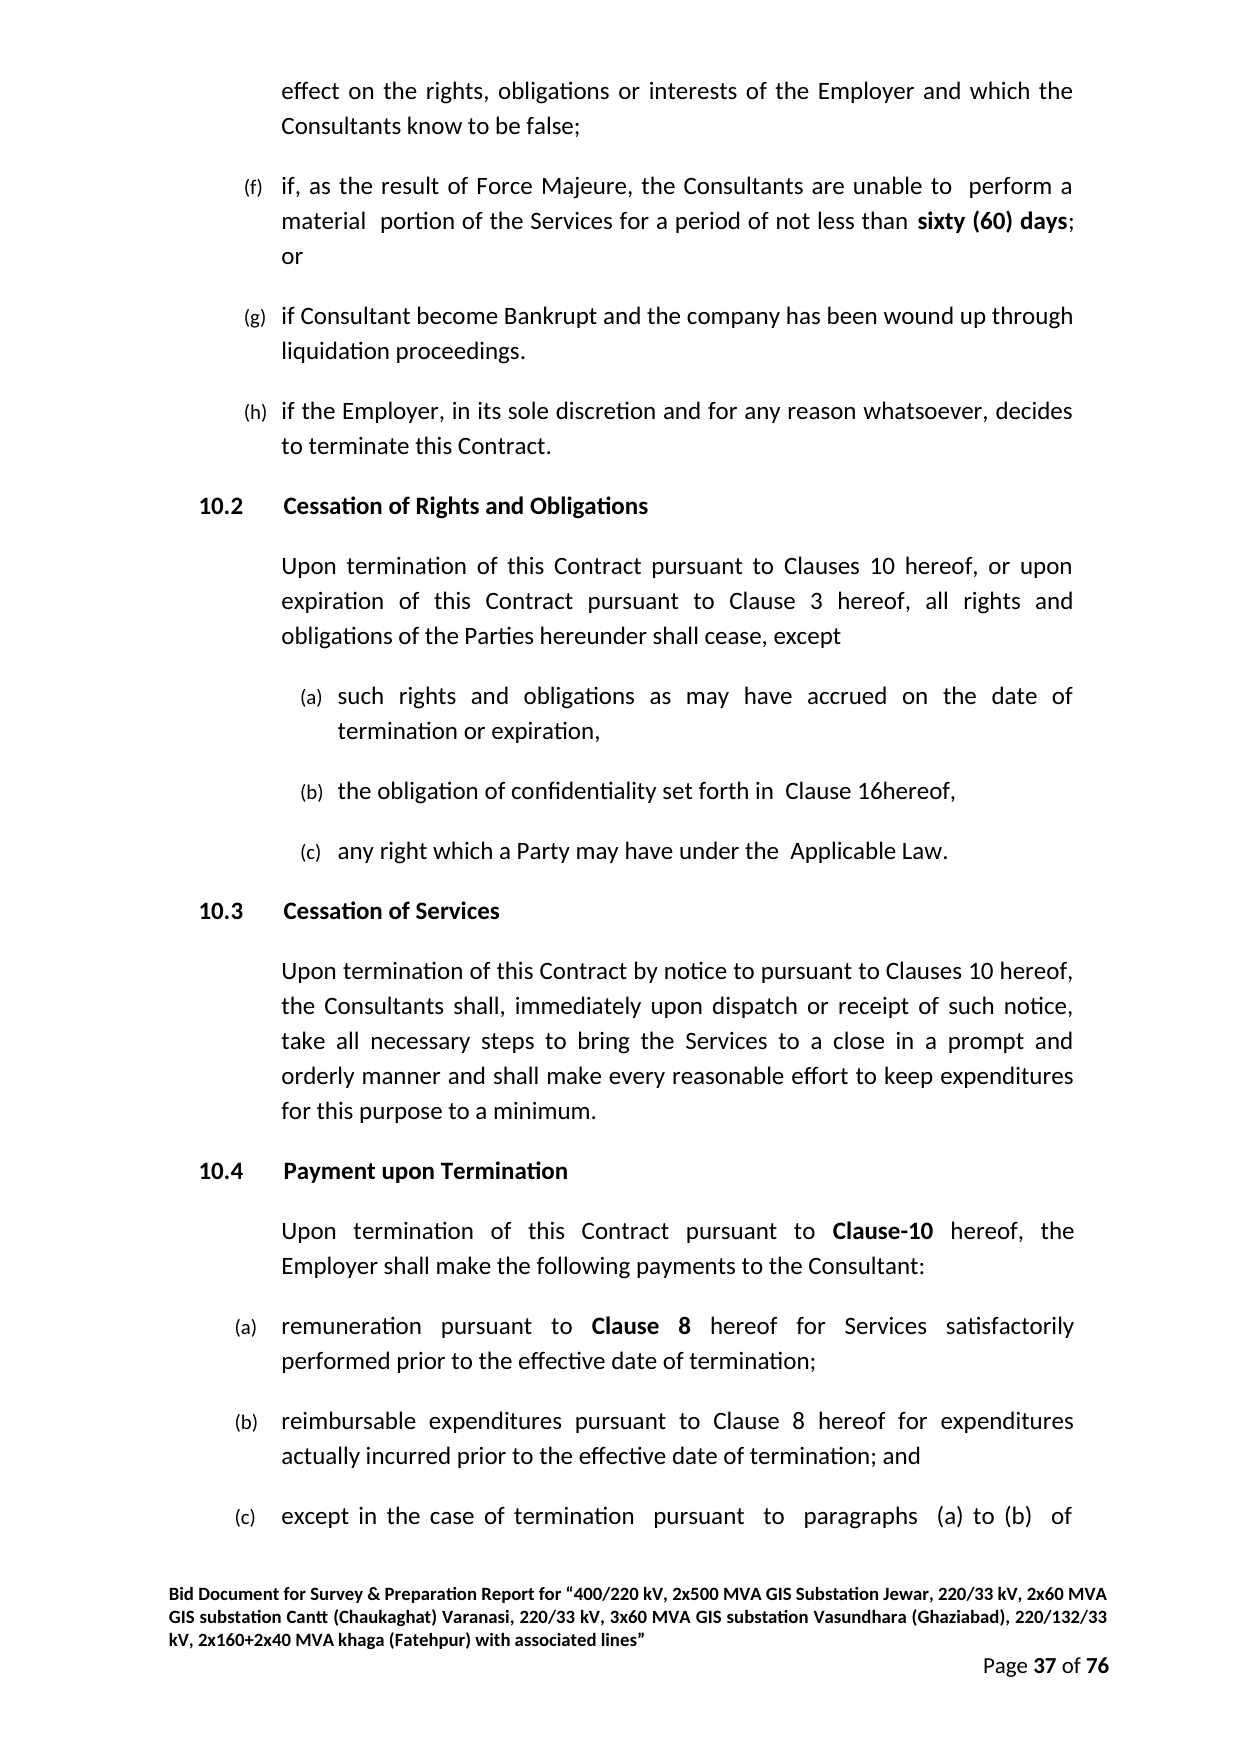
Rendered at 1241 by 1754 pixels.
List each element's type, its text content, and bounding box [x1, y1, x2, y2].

list Payment upon Termination [198, 1155, 1074, 1186]
list remuneration pursuant to Clause 8 hereof for Services satisfactorily performed prior to the effective date of termination; [234, 1310, 1074, 1376]
list any right which a Party may have under the Applicable Law. [300, 835, 1074, 866]
list Cessation of Rights and Obligations [198, 490, 1074, 521]
list such rights and obligations as may have accrued on the date of termination or expiration, [300, 680, 1074, 746]
list if, as the result of Force Majeure, the Consultants are unable to perform a material portion of the Services for a period of not less than sixty (60) days; or [244, 170, 1074, 271]
list reimbursable expenditures pursuant to Clause 8 hereof for expenditures actually incurred prior to the effective date of termination; and [234, 1405, 1074, 1471]
list the obligation of confidentiality set forth in Clause 16hereof, [300, 775, 1074, 806]
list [234, 1500, 1074, 1531]
list if the Employer, in its sole discretion and for any reason whatsoever, decides to terminate this Contract. [244, 395, 1074, 461]
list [244, 75, 1074, 141]
text Upon termination of this Contract by notice to pursuant to Clauses 10 hereof, the Consultants shall, immediately upon dispatch or receipt of such notice, take all necessary steps to bring the Services to a close in a prompt and orderly manner and shall make every reasonable effort to keep expenditures for this purpose to a minimum. [281, 955, 1074, 1126]
text Upon termination of this Contract pursuant to Clauses 10 hereof, or upon expiration of this Contract pursuant to Clause 3 hereof, all rights and obligations of the Parties hereunder shall cease, except [281, 550, 1074, 651]
list if Consultant become Bankrupt and the company has been wound up through liquidation proceedings. [244, 300, 1074, 366]
text Upon termination of this Contract pursuant to Clause-10 hereof, the Employer shall make the following payments to the Consultant: [281, 1215, 1074, 1281]
list Cessation of Services [198, 895, 1074, 926]
